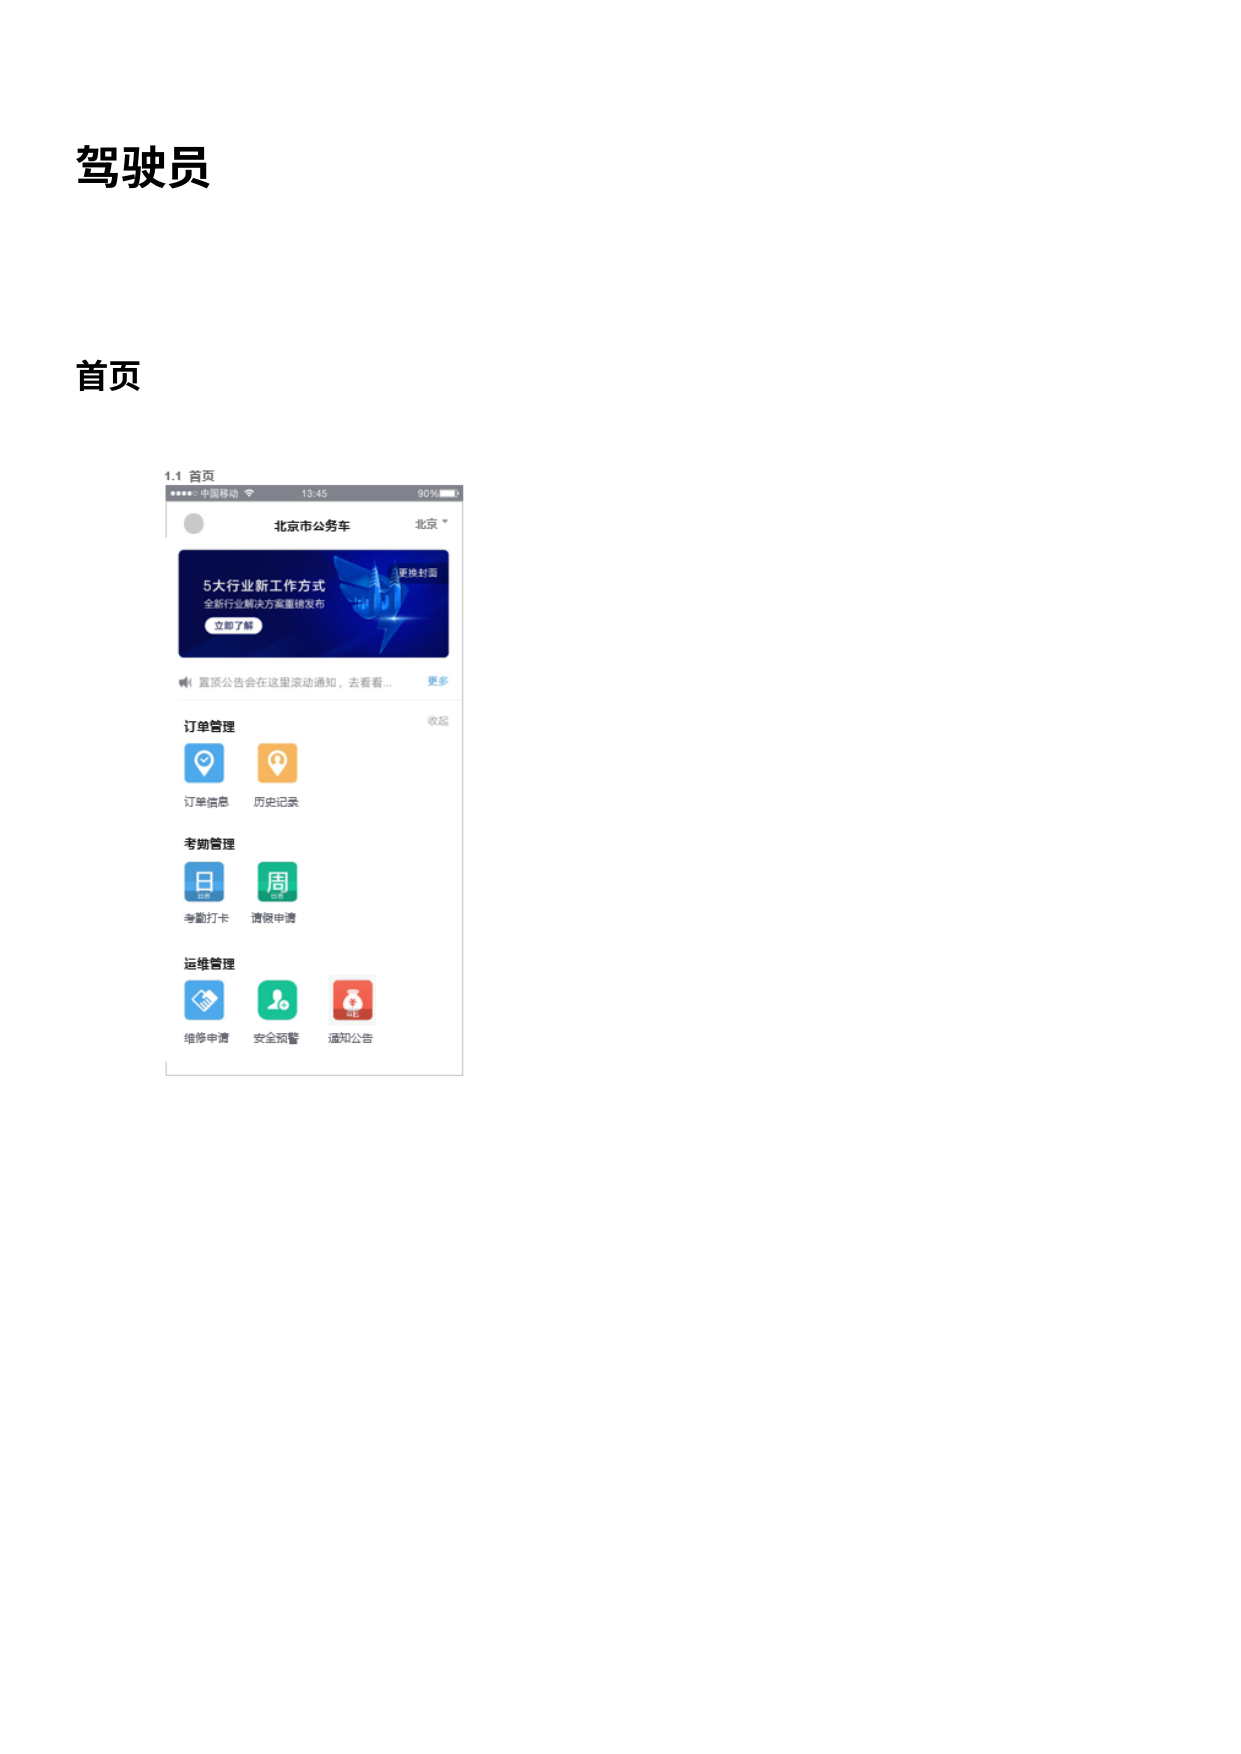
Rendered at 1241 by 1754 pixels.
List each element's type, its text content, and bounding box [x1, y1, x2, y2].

subtitle 驾驶员 [75, 116, 1165, 214]
picture [162, 468, 467, 1081]
subtitle 首页 [75, 342, 1165, 407]
